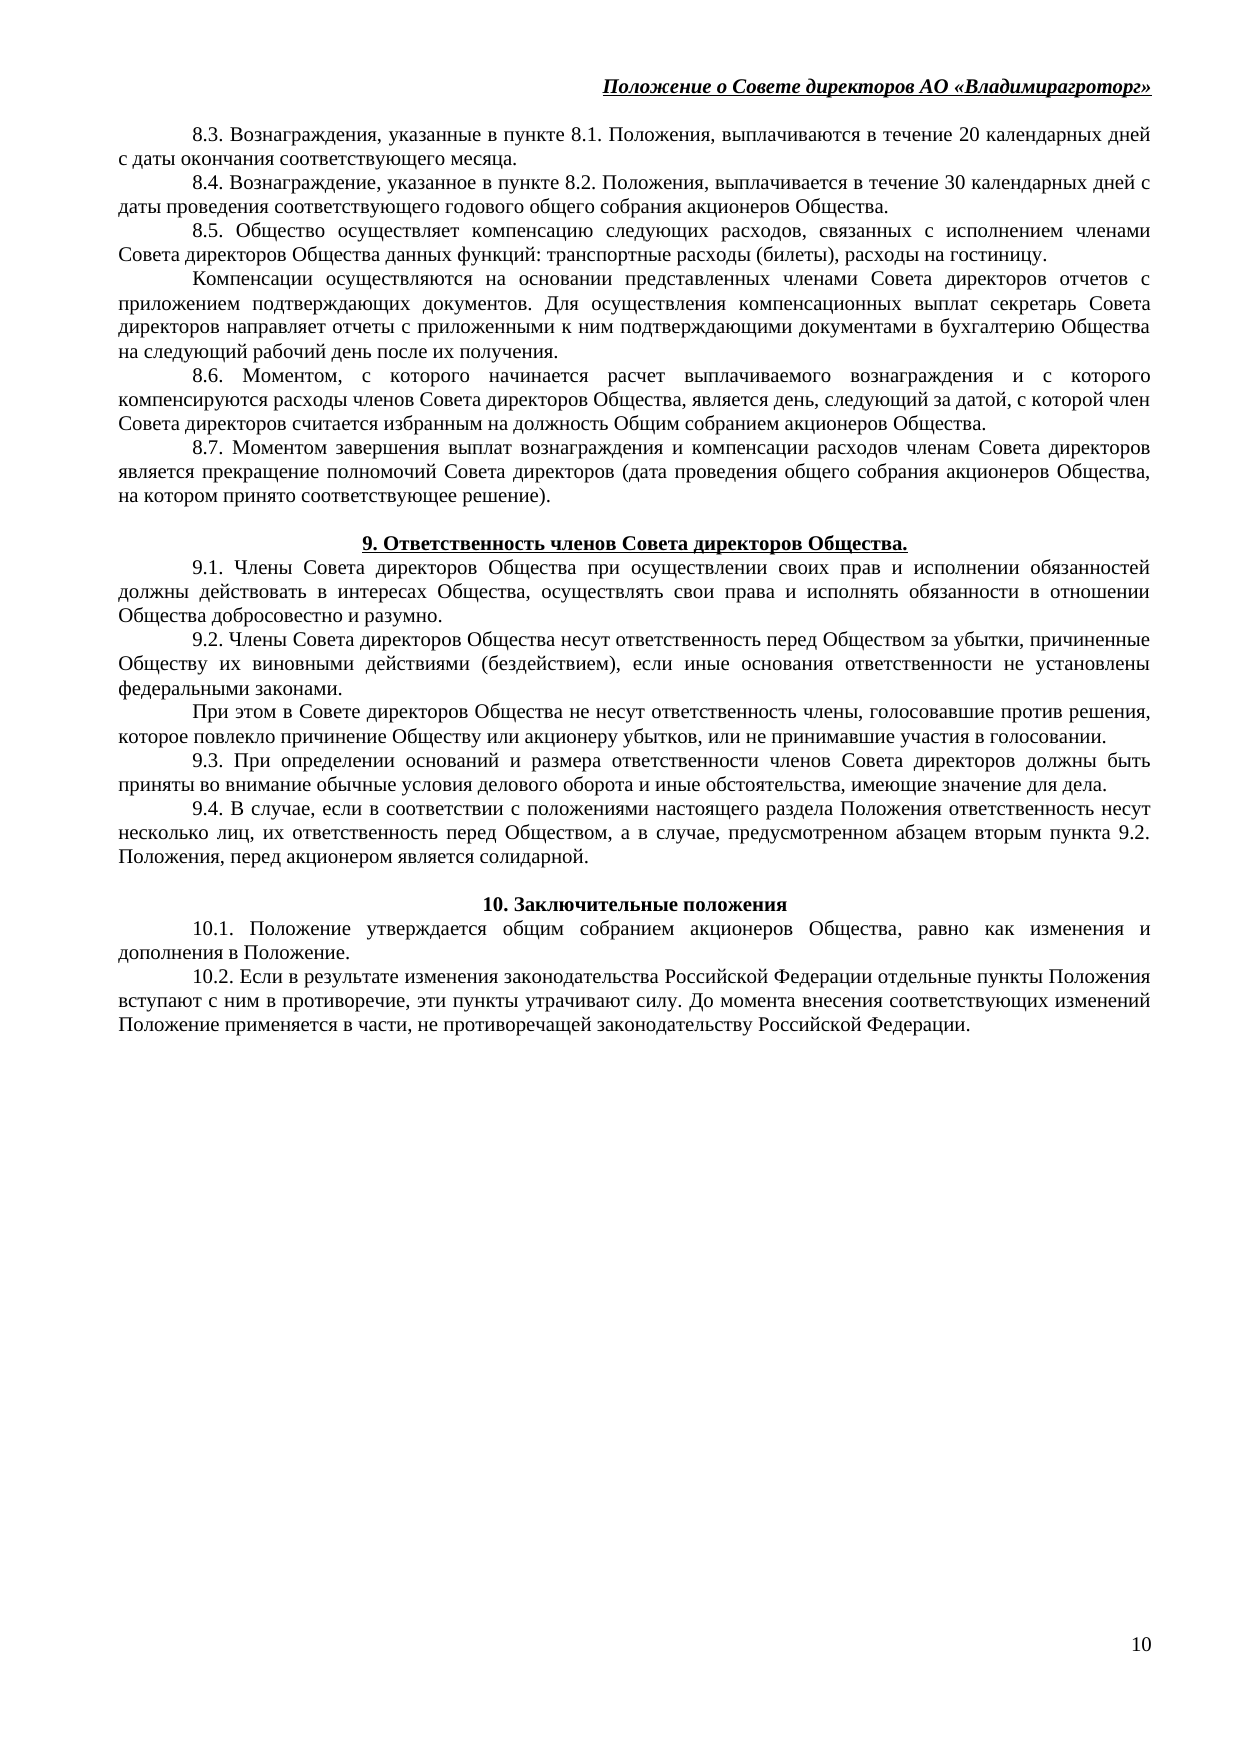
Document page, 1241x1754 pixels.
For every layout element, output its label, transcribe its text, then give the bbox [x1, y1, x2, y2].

text При этом в Совете директоров Общества не несут ответственность члены, голосовавшие против решения, которое повлекло причинение Обществу или акционеру убытков, или не принимавшие участия в голосовании. [118, 699, 1152, 748]
text 9. Ответственность членов Совета директоров Общества. [118, 531, 1152, 555]
text 9.1. Члены Совета директоров Общества при осуществлении своих прав и исполнении обязанностей должны действовать в интересах Общества, осуществлять свои права и исполнять обязанности в отношении Общества добросовестно и разумно. [118, 555, 1152, 627]
text 8.6. Моментом, с которого начинается расчет выплачиваемого вознаграждения и с которого компенсируются расходы членов Совета директоров Общества, является день, следующий за датой, с которой член Совета директоров считается избранным на должность Общим собранием акционеров Общества. [118, 363, 1152, 435]
text 8.7. Моментом завершения выплат вознаграждения и компенсации расходов членам Совета директоров является прекращение полномочий Совета директоров (дата проведения общего собрания акционеров Общества, на котором принято соответствующее решение). [118, 435, 1152, 507]
text 8.5. Общество осуществляет компенсацию следующих расходов, связанных с исполнением членами Совета директоров Общества данных функций: транспортные расходы (билеты), расходы на гостиницу. [118, 218, 1152, 266]
text 10.1. Положение утверждается общим собранием акционеров Общества, равно как изменения и дополнения в Положение. [118, 916, 1152, 964]
text 10.2. Если в результате изменения законодательства Российской Федерации отдельные пункты Положения вступают с ним в противоречие, эти пункты утрачивают силу. До момента внесения соответствующих изменений Положение применяется в части, не противоречащей законодательству Российской Федерации. [118, 964, 1152, 1036]
text 9.2. Члены Совета директоров Общества несут ответственность перед Обществом за убытки, причиненные Обществу их виновными действиями (бездействием), если иные основания ответственности не установлены федеральными законами. [118, 627, 1152, 699]
text 8.4. Вознаграждение, указанное в пункте 8.2. Положения, выплачивается в течение 30 календарных дней с даты проведения соответствующего годового общего собрания акционеров Общества. [118, 170, 1152, 218]
text Компенсации осуществляются на основании представленных членами Совета директоров отчетов с приложением подтверждающих документов. Для осуществления компенсационных выплат секретарь Совета директоров направляет отчеты с приложенными к ним подтверждающими документами в бухгалтерию Общества на следующий рабочий день после их получения. [118, 266, 1152, 363]
text 8.3. Вознаграждения, указанные в пункте 8.1. Положения, выплачиваются в течение 20 календарных дней с даты окончания соответствующего месяца. [118, 122, 1152, 170]
text 9.4. В случае, если в соответствии с положениями настоящего раздела Положения ответственность несут несколько лиц, их ответственность перед Обществом, а в случае, предусмотренном абзацем вторым пункта 9.2. Положения, перед акционером является солидарной. [118, 796, 1152, 868]
text 10. Заключительные положения [118, 892, 1152, 916]
text 9.3. При определении оснований и размера ответственности членов Совета директоров должны быть приняты во внимание обычные условия делового оборота и иные обстоятельства, имеющие значение для дела. [118, 748, 1152, 796]
